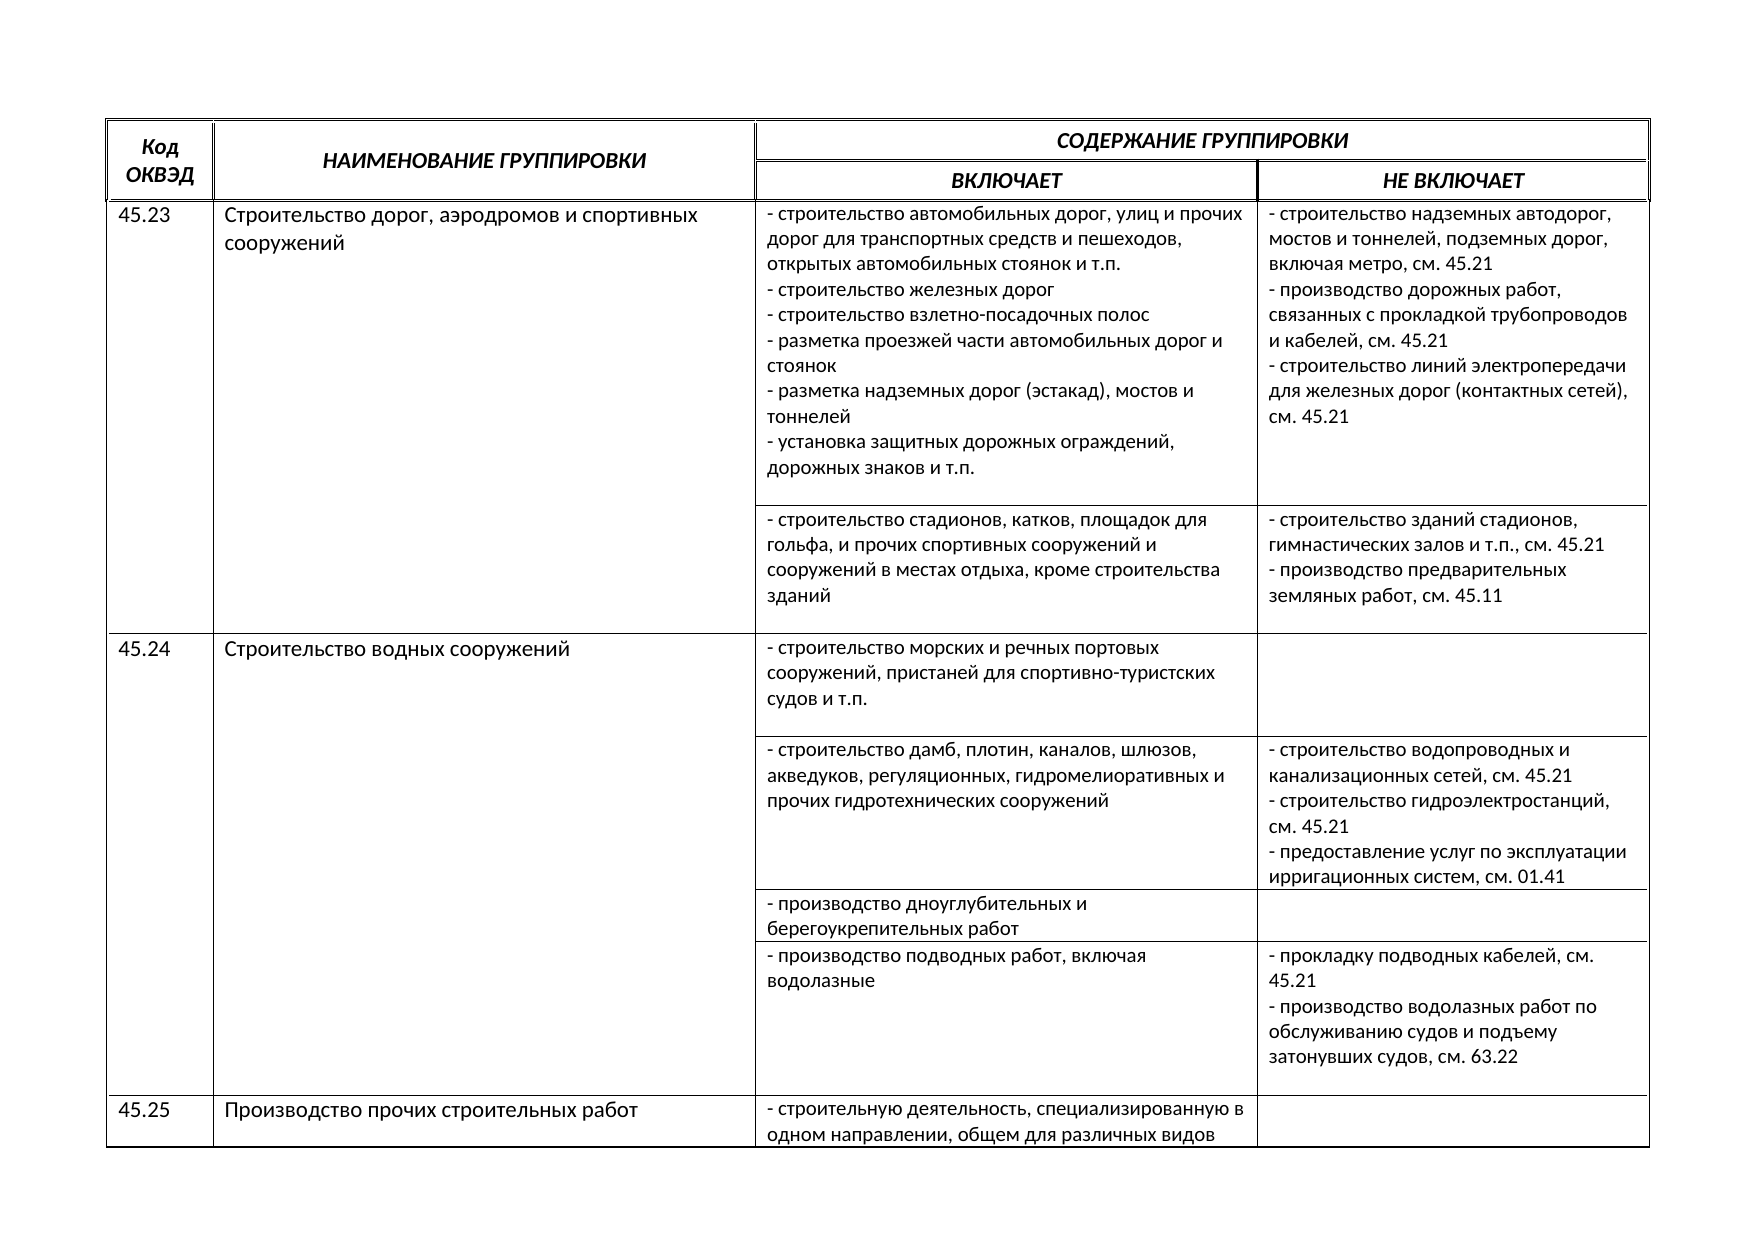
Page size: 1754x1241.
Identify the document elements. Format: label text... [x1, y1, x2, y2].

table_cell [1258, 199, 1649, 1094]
table_header СОДЕРЖАНИЕ ГРУППИРОВКИ [756, 121, 1648, 158]
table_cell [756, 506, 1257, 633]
table_header Код ОКВЭД [108, 121, 213, 199]
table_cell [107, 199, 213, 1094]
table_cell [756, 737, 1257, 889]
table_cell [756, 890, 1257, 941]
table_header НАИМЕНОВАНИЕ ГРУППИРОВКИ [213, 119, 756, 199]
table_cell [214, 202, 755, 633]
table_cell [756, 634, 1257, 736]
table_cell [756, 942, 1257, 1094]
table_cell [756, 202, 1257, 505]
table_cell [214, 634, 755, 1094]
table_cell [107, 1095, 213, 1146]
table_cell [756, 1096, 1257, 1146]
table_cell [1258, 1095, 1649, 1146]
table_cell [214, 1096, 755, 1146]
table_cell ВКЛЮЧАЕТ [757, 162, 1256, 199]
table_cell НЕ ВКЛЮЧАЕТ [1259, 159, 1648, 199]
